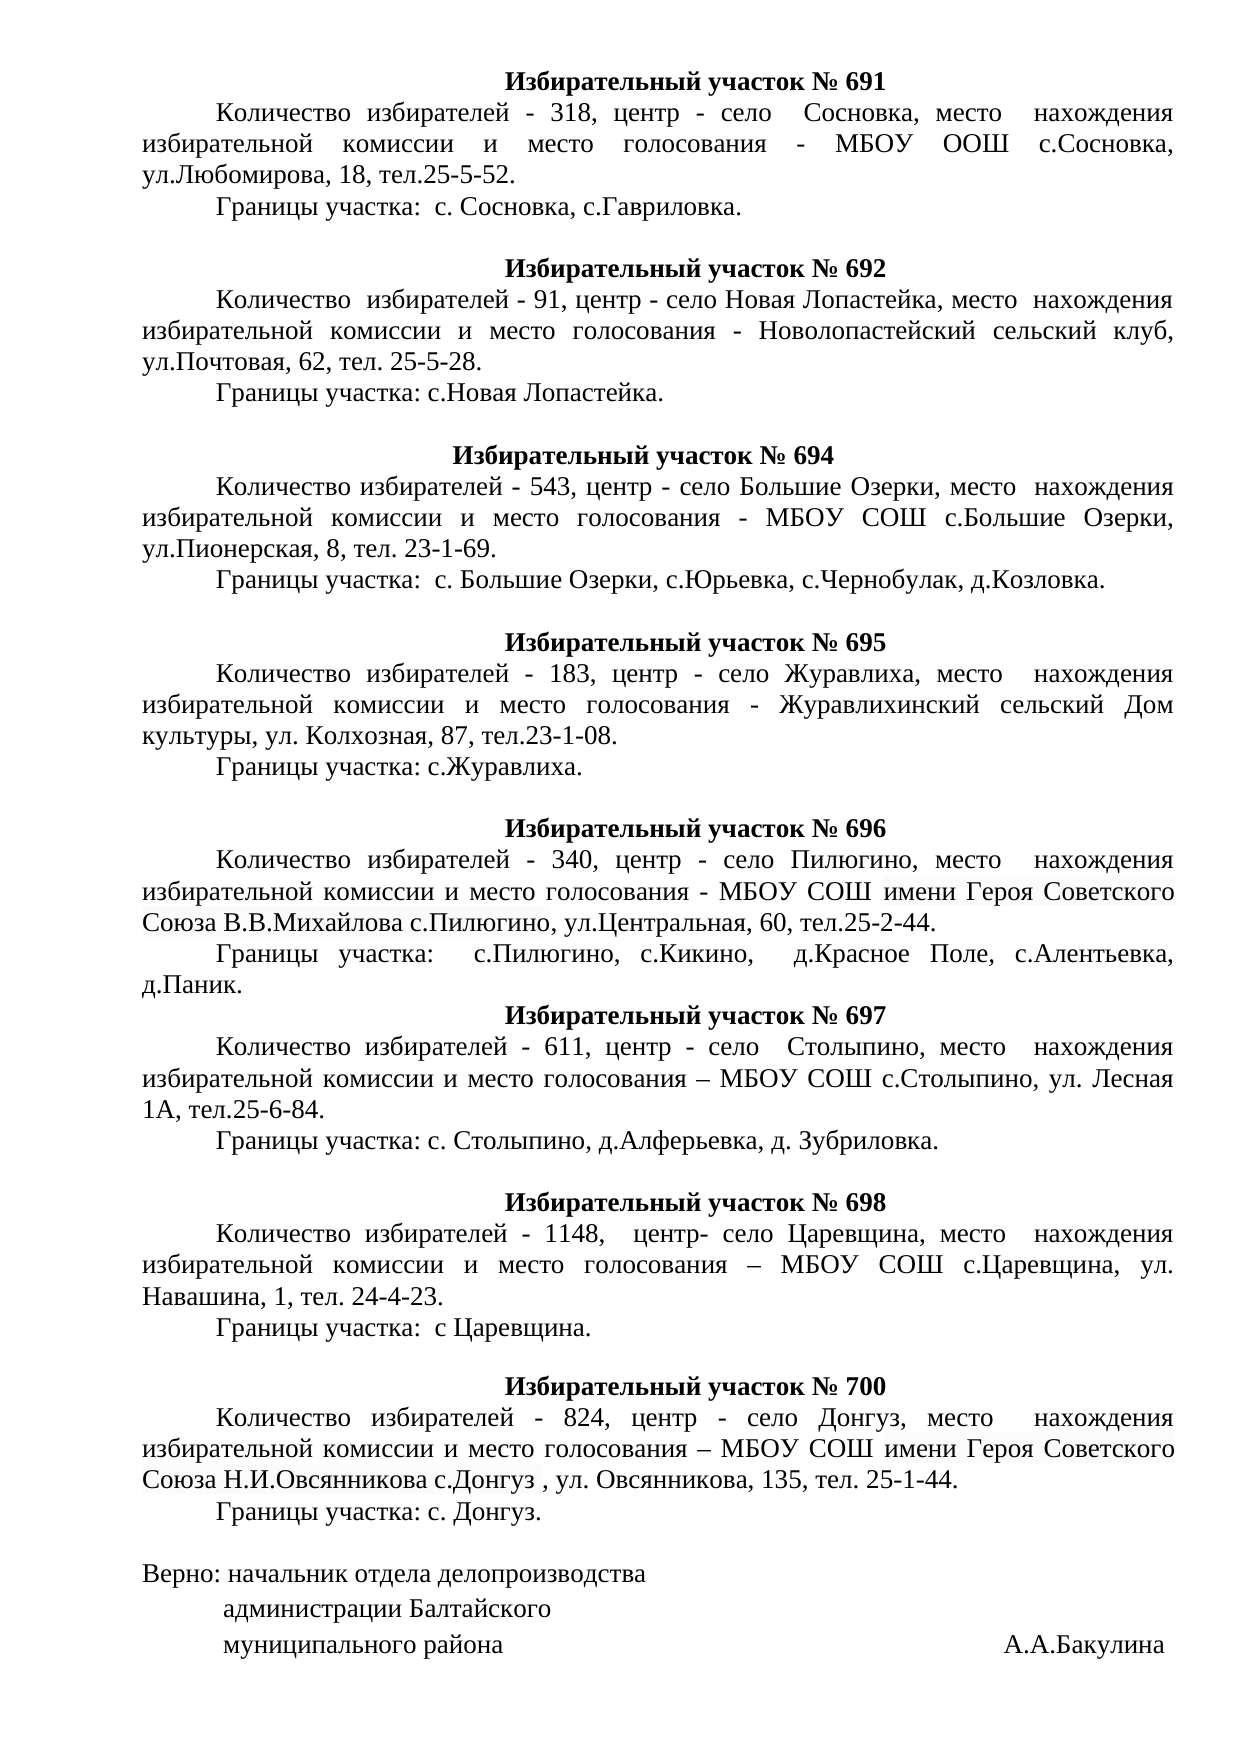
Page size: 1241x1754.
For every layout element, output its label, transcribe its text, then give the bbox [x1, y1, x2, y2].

text Избирательный участок № 691 [142, 65, 1175, 96]
text Верно: начальник отдела делопроизводства [142, 1557, 1175, 1588]
text Границы участка: с. Большие Озерки, с.Юрьевка, с.Чернобулак, д.Козловка. [142, 563, 1175, 594]
text Количество избирателей - 824, центр - село Донгуз, место нахождения избирательной комиссии и место голосования – МБОУ СОШ имени Героя Советского Союза Н.И.Овсянникова с.Донгуз , ул. Овсянникова, 135, тел. 25-1-44. [142, 1401, 1175, 1494]
text Избирательный участок № 698 [142, 1186, 1175, 1217]
text Избирательный участок № 700 [142, 1370, 1175, 1401]
text Границы участка: с.Новая Лопастейка. [142, 376, 1175, 408]
text администрации Балтайского [142, 1593, 1175, 1624]
text Избирательный участок № 692 [142, 252, 1175, 283]
text Границы участка: с. Сосновка, с.Гавриловка. [142, 189, 1175, 221]
text Избирательный участок № 696 [142, 812, 1175, 844]
text Количество избирателей - 543, центр - село Большие Озерки, место нахождения избирательной комиссии и место голосования - МБОУ СОШ с.Большие Озерки, ул.Пионерская, 8, тел. 23-1-69. [142, 470, 1175, 563]
text Количество избирателей - 611, центр - село Столыпино, место нахождения избирательной комиссии и место голосования – МБОУ СОШ с.Столыпино, ул. Лесная 1А, тел.25-6-84. [142, 1031, 1175, 1124]
text Границы участка: с. Столыпино, д.Алферьевка, д. Зубриловка. [142, 1124, 1175, 1155]
text Количество избирателей - 91, центр - село Новая Лопастейка, место нахождения избирательной комиссии и место голосования - Новолопастейский сельский клуб, ул.Почтовая, 62, тел. 25-5-28. [142, 283, 1175, 376]
text Границы участка: с Царевщина. [142, 1311, 1175, 1342]
text Избирательный участок № 694 [142, 439, 1175, 470]
text Избирательный участок № 695 [142, 626, 1175, 657]
text Количество избирателей - 183, центр - село Журавлиха, место нахождения избирательной комиссии и место голосования - Журавлихинский сельский Дом культуры, ул. Колхозная, 87, тел.23-1-08. [142, 657, 1175, 750]
text Границы участка: с.Пилюгино, с.Кикино, д.Красное Поле, с.Алентьевка, д.Паник. [142, 937, 1175, 999]
text муниципального района А.А.Бакулина [142, 1628, 1175, 1659]
text Количество избирателей - 318, центр - село Сосновка, место нахождения избирательной комиссии и место голосования - МБОУ ООШ с.Сосновка, ул.Любомирова, 18, тел.25-5-52. [142, 96, 1175, 189]
text Границы участка: с.Журавлиха. [142, 750, 1175, 781]
text Границы участка: с. Донгуз. [142, 1494, 1175, 1526]
text Количество избирателей - 340, центр - село Пилюгино, место нахождения избирательной комиссии и место голосования - МБОУ СОШ имени Героя Советского Союза В.В.Михайлова с.Пилюгино, ул.Центральная, 60, тел.25-2-44. [142, 844, 1175, 937]
text Избирательный участок № 697 [142, 999, 1175, 1031]
text Количество избирателей - 1148, центр- село Царевщина, место нахождения избирательной комиссии и место голосования – МБОУ СОШ с.Царевщина, ул. Навашина, 1, тел. 24-4-23. [142, 1217, 1175, 1311]
